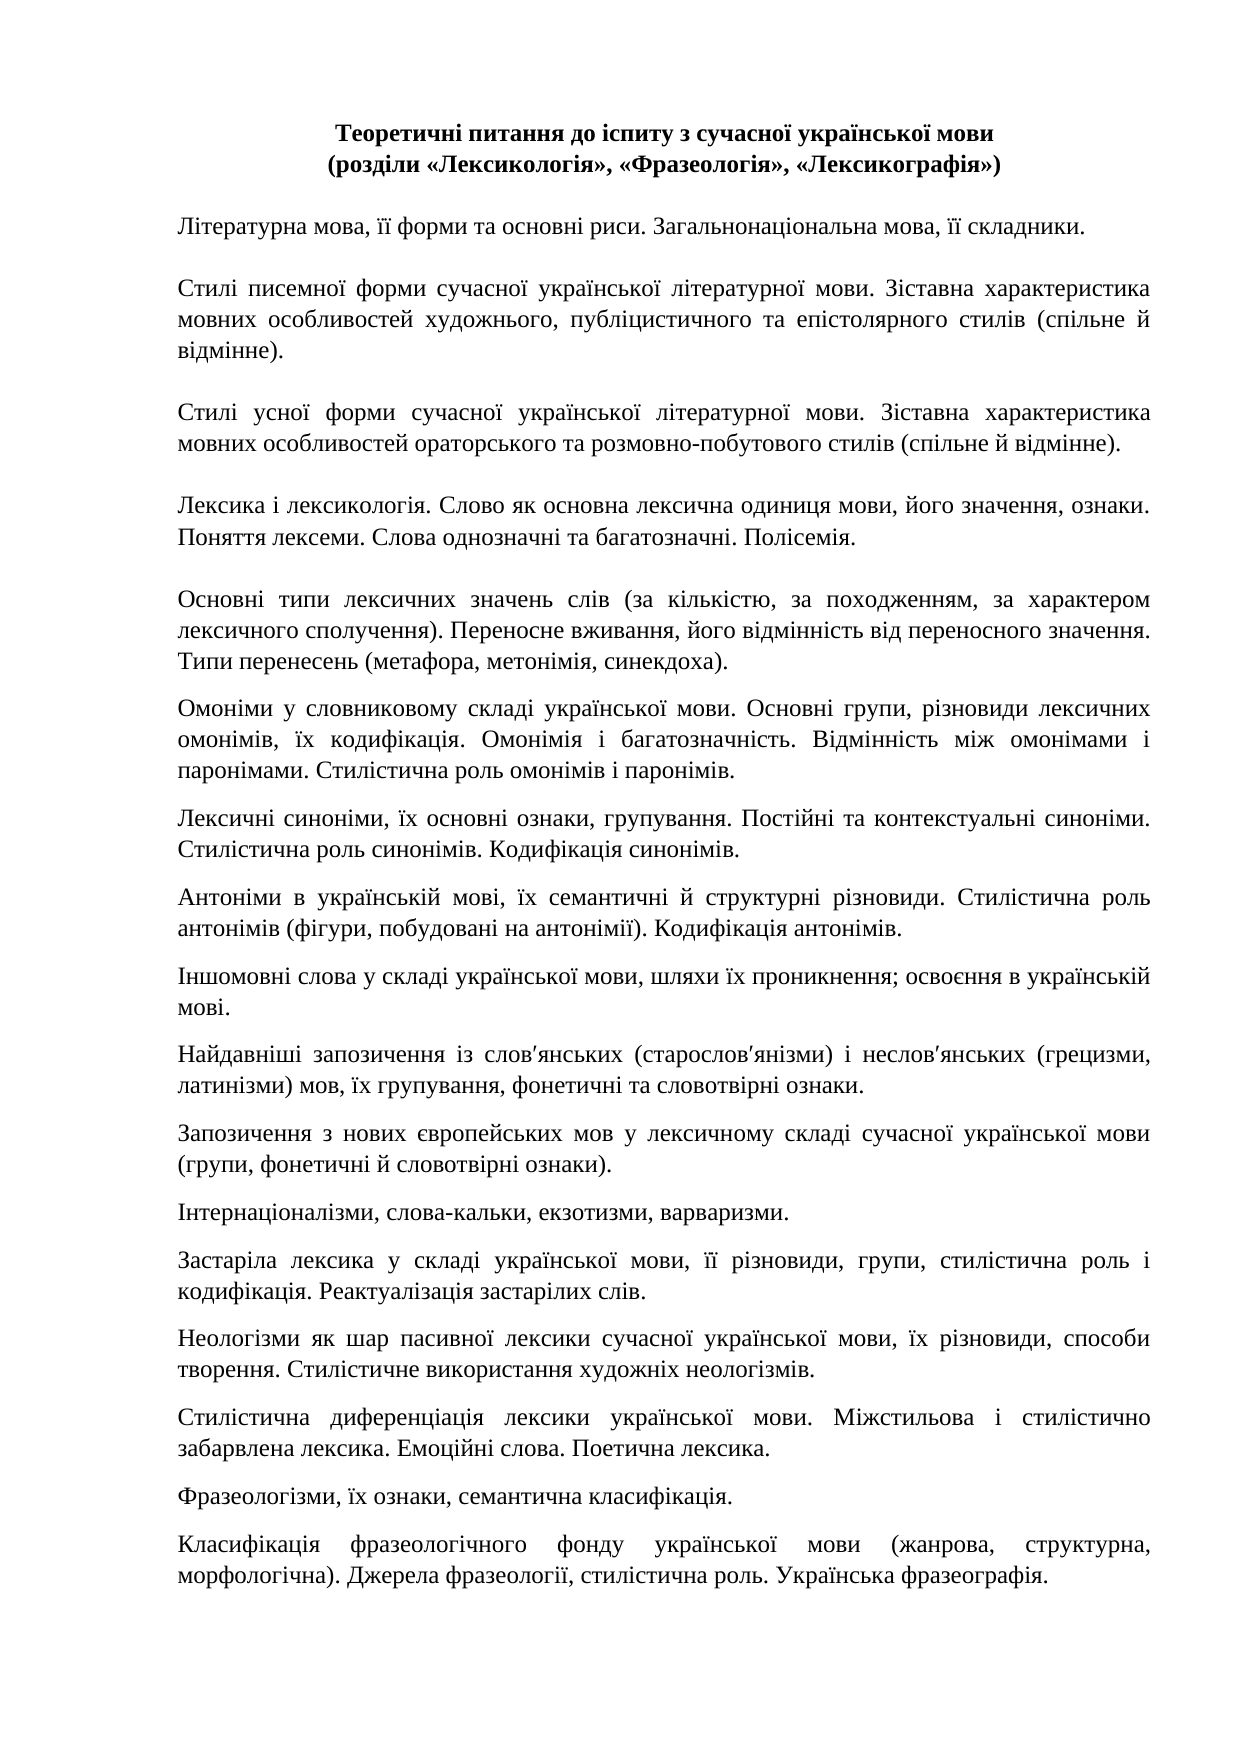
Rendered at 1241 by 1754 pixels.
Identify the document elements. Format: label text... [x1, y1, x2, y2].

text Неологізми як шар пасивної лексики сучасної української мови, їх різновиди, способи творення. Стилістичне використання художніх неологізмів. [177, 1323, 1152, 1383]
text Антоніми в українській мові, їх семантичні й структурні різновиди. Стилістична роль антонімів (фігури, побудовані на антонімії). Кодифікація антонімів. [177, 882, 1152, 942]
text Основні типи лексичних значень слів (за кількістю, за походженням, за характером лексичного сполучення). Переносне вживання, його відмінність від переносного значення. Типи перенесень (метафора, метонімія, синекдоха). [177, 584, 1152, 674]
text Фразеологізми, їх ознаки, семантична класифікація. [177, 1481, 1152, 1510]
text Омоніми у словниковому складі української мови. Основні групи, різновиди лексичних омонімів, їх кодифікація. Омонімія і багатозначність. Відмінність між омонімами і паронімами. Стилістична роль омонімів і паронімів. [177, 693, 1152, 784]
text Лексика і лексикологія. Слово як основна лексична одиниця мови, його значення, ознаки. Поняття лексеми. Слова однозначні та багатозначні. Полісемія. [177, 491, 1152, 550]
text Стилі писемної форми сучасної української літературної мови. Зіставна характеристика мовних особливостей художнього, публіцистичного та епістолярного стилів (спільне й відмінне). [177, 273, 1152, 364]
text Стилістична диференціація лексики української мови. Міжстильова і стилістично забарвлена лексика. Емоційні слова. Поетична лексика. [177, 1402, 1152, 1462]
text Літературна мова, її форми та основні риси. Загальнонаціональна мова, її складники. [177, 211, 1152, 240]
text Стилі усної форми сучасної української літературної мови. Зіставна характеристика мовних особливостей ораторського та розмовно-побутового стилів (спільне й відмінне). [177, 397, 1152, 457]
text (розділи «Лексикологія», «Фразеологія», «Лексикографія») [177, 149, 1152, 178]
text Найдавніші запозичення із слов′янських (старослов′янізми) і неслов′янських (грецизми, латинізми) мов, їх групування, фонетичні та словотвірні ознаки. [177, 1039, 1152, 1099]
text Класифікація фразеологічного фонду української мови (жанрова, структурна, морфологічна). Джерела фразеології, стилістична роль. Українська фразеографія. [177, 1529, 1152, 1588]
text Лексичні синоніми, їх основні ознаки, групування. Постійні та контекстуальні синоніми. Стилістична роль синонімів. Кодифікація синонімів. [177, 803, 1152, 863]
text Застаріла лексика у складі української мови, її різновиди, групи, стилістична роль і кодифікація. Реактуалізація застарілих слів. [177, 1245, 1152, 1304]
text Теоретичні питання до іспиту з сучасної української мови [177, 118, 1152, 147]
text Запозичення з нових європейських мов у лексичному складі сучасної української мови (групи, фонетичні й словотвірні ознаки). [177, 1118, 1152, 1178]
text Іншомовні слова у складі української мови, шляхи їх проникнення; освоєння в українській мові. [177, 961, 1152, 1021]
text Інтернаціоналізми, слова-кальки, екзотизми, варваризми. [177, 1197, 1152, 1226]
